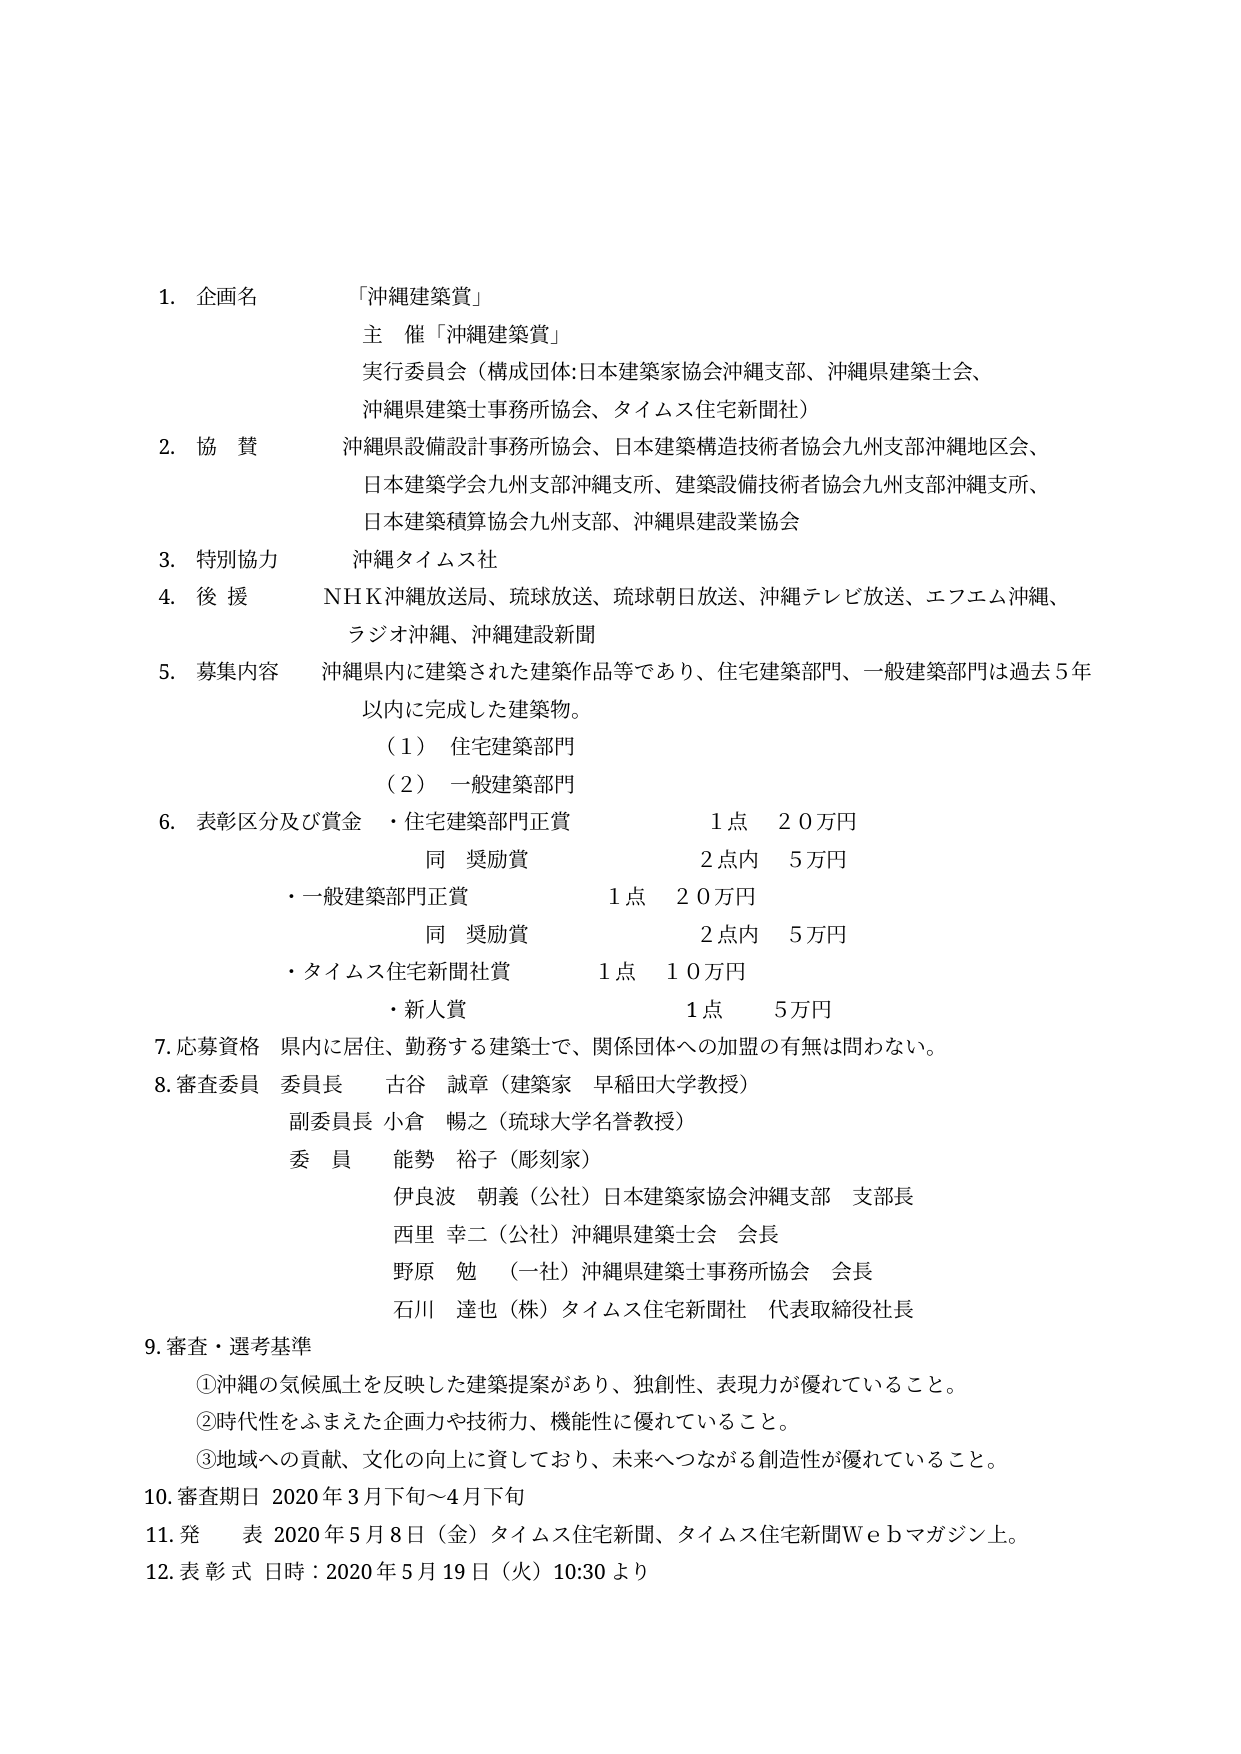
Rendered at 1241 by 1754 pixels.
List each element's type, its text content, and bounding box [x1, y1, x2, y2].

text 実行委員会（構成団体:日本建築家協会沖縄支部、沖縄県建築士会、 [112, 352, 1128, 389]
list 企画名 「沖縄建築賞」 [158, 277, 1128, 314]
text 西里 幸二（公社）沖縄県建築士会 会長 [112, 1214, 1128, 1252]
list 住宅建築部門 [375, 727, 1128, 764]
text 同 奨励賞 ２点内 ５万円 [112, 839, 1128, 877]
text 8. 審査委員 委員長 古谷 誠章（建築家 早稲田大学教授） [112, 1064, 1128, 1102]
text 12. 表 彰 式 日時：2020年5月19日（火）10:30より [145, 1552, 1128, 1589]
text ③地域への貢献、文化の向上に資しており、未来へつながる創造性が優れていること。 [112, 1439, 1128, 1477]
list 日本建築積算協会九州支部、沖縄県建設業協会 [196, 502, 1128, 539]
list 日本建築学会九州支部沖縄支所、建築設備技術者協会九州支部沖縄支所、 [196, 464, 1128, 502]
text 主 催「沖縄建築賞」 [112, 314, 1128, 352]
text ・タイムス住宅新聞社賞 １点 １０万円 [112, 952, 1128, 989]
text 伊良波 朝義（公社）日本建築家協会沖縄支部 支部長 [112, 1177, 1128, 1214]
text 9. 審査・選考基準 [112, 1327, 1128, 1364]
list 表彰区分及び賞金 ・住宅建築部門正賞 １点 ２０万円 [158, 802, 1128, 839]
list 後 援 ＮＨＫ沖縄放送局、琉球放送、琉球朝日放送、沖縄テレビ放送、エフエム沖縄、 [158, 577, 1128, 614]
list 以内に完成した建築物。 [196, 689, 1128, 727]
list 協 賛 沖縄県設備設計事務所協会、日本建築構造技術者協会九州支部沖縄地区会、 [158, 427, 1128, 464]
text 沖縄県建築士事務所協会、タイムス住宅新聞社） [112, 389, 1128, 427]
text ②時代性をふまえた企画力や技術力、機能性に優れていること。 [112, 1402, 1128, 1439]
list 特別協力 沖縄タイムス社 [158, 539, 1128, 577]
text 7. 応募資格 県内に居住、勤務する建築士で、関係団体への加盟の有無は問わない。 [112, 1027, 1128, 1064]
text 委 員 能勢 裕子（彫刻家） [112, 1139, 1128, 1177]
text 副委員長 小倉 暢之（琉球大学名誉教授） [112, 1102, 1128, 1139]
text ・新人賞 1点 ５万円 [112, 989, 1128, 1027]
text ・一般建築部門正賞 １点 ２０万円 [112, 877, 1128, 914]
text ラジオ沖縄、沖縄建設新聞 [158, 614, 1128, 652]
text ①沖縄の気候風土を反映した建築提案があり、独創性、表現力が優れていること。 [112, 1364, 1128, 1402]
text 石川 達也（株）タイムス住宅新聞社 代表取締役社長 [112, 1289, 1128, 1327]
text 野原 勉 （一社）沖縄県建築士事務所協会 会長 [112, 1252, 1128, 1289]
text 同 奨励賞 ２点内 ５万円 [112, 914, 1128, 952]
text 11. 発 表 2020年5月8日（金）タイムス住宅新聞、タイムス住宅新聞Ｗｅｂマガジン上。 [145, 1514, 1128, 1552]
list 募集内容 沖縄県内に建築された建築作品等であり、住宅建築部門、一般建築部門は過去５年 [158, 652, 1128, 689]
text 10. 審査期日 2020年3月下旬～4月下旬 [112, 1477, 1128, 1514]
list 一般建築部門 [375, 764, 1128, 802]
